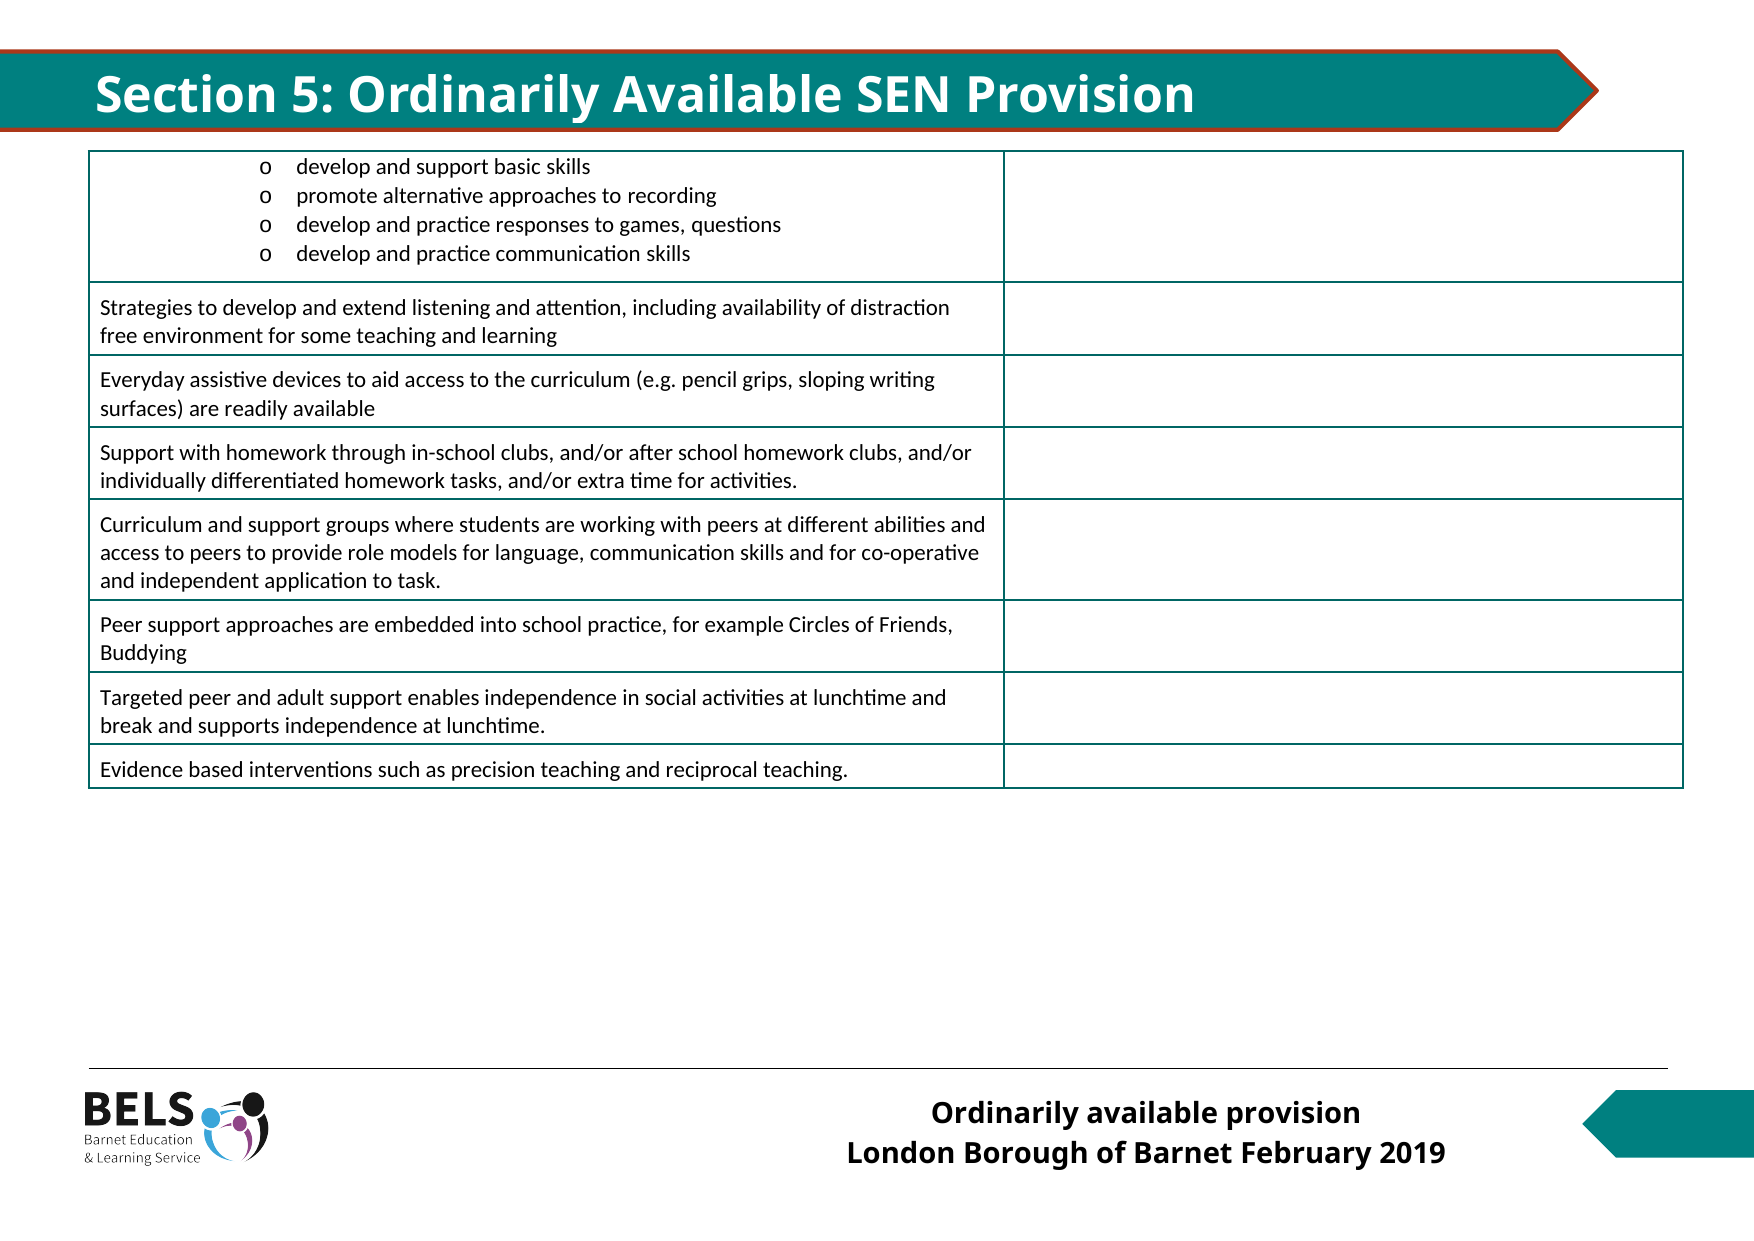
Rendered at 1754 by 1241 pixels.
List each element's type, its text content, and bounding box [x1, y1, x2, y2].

table_cell Strategies to develop and extend listening and attention, including availability of distraction free environment for some teaching and learning [90, 283, 1003, 353]
table_cell [1005, 283, 1682, 353]
table_cell Everyday assistive devices to aid access to the curriculum (e.g. pencil grips, sloping writing surfaces) are readily available [90, 356, 1003, 426]
table_cell Evidence based interventions such as precision teaching and reciprocal teaching. [90, 745, 1003, 787]
table_cell [1005, 601, 1682, 671]
table_cell [1005, 152, 1682, 281]
picture [81, 1085, 272, 1169]
table_cell Curriculum and support groups where students are working with peers at different abilities and access to peers to provide role models for language, communication skills and for co-operative and independent application to task. [90, 500, 1003, 598]
table_cell [1005, 356, 1682, 426]
table_cell [1005, 500, 1682, 598]
table_cell Targeted peer and adult support enables independence in social activities at lunchtime and break and supports independence at lunchtime. [90, 673, 1003, 743]
table_cell Support with homework through in-school clubs, and/or after school homework clubs, and/or individually differentiated homework tasks, and/or extra time for activities. [90, 428, 1003, 498]
table_cell [1005, 745, 1682, 787]
table_cell [1005, 428, 1682, 498]
table_cell [1005, 673, 1682, 743]
table_cell Peer support approaches are embedded into school practice, for example Circles of Friends, Buddying [90, 601, 1003, 671]
